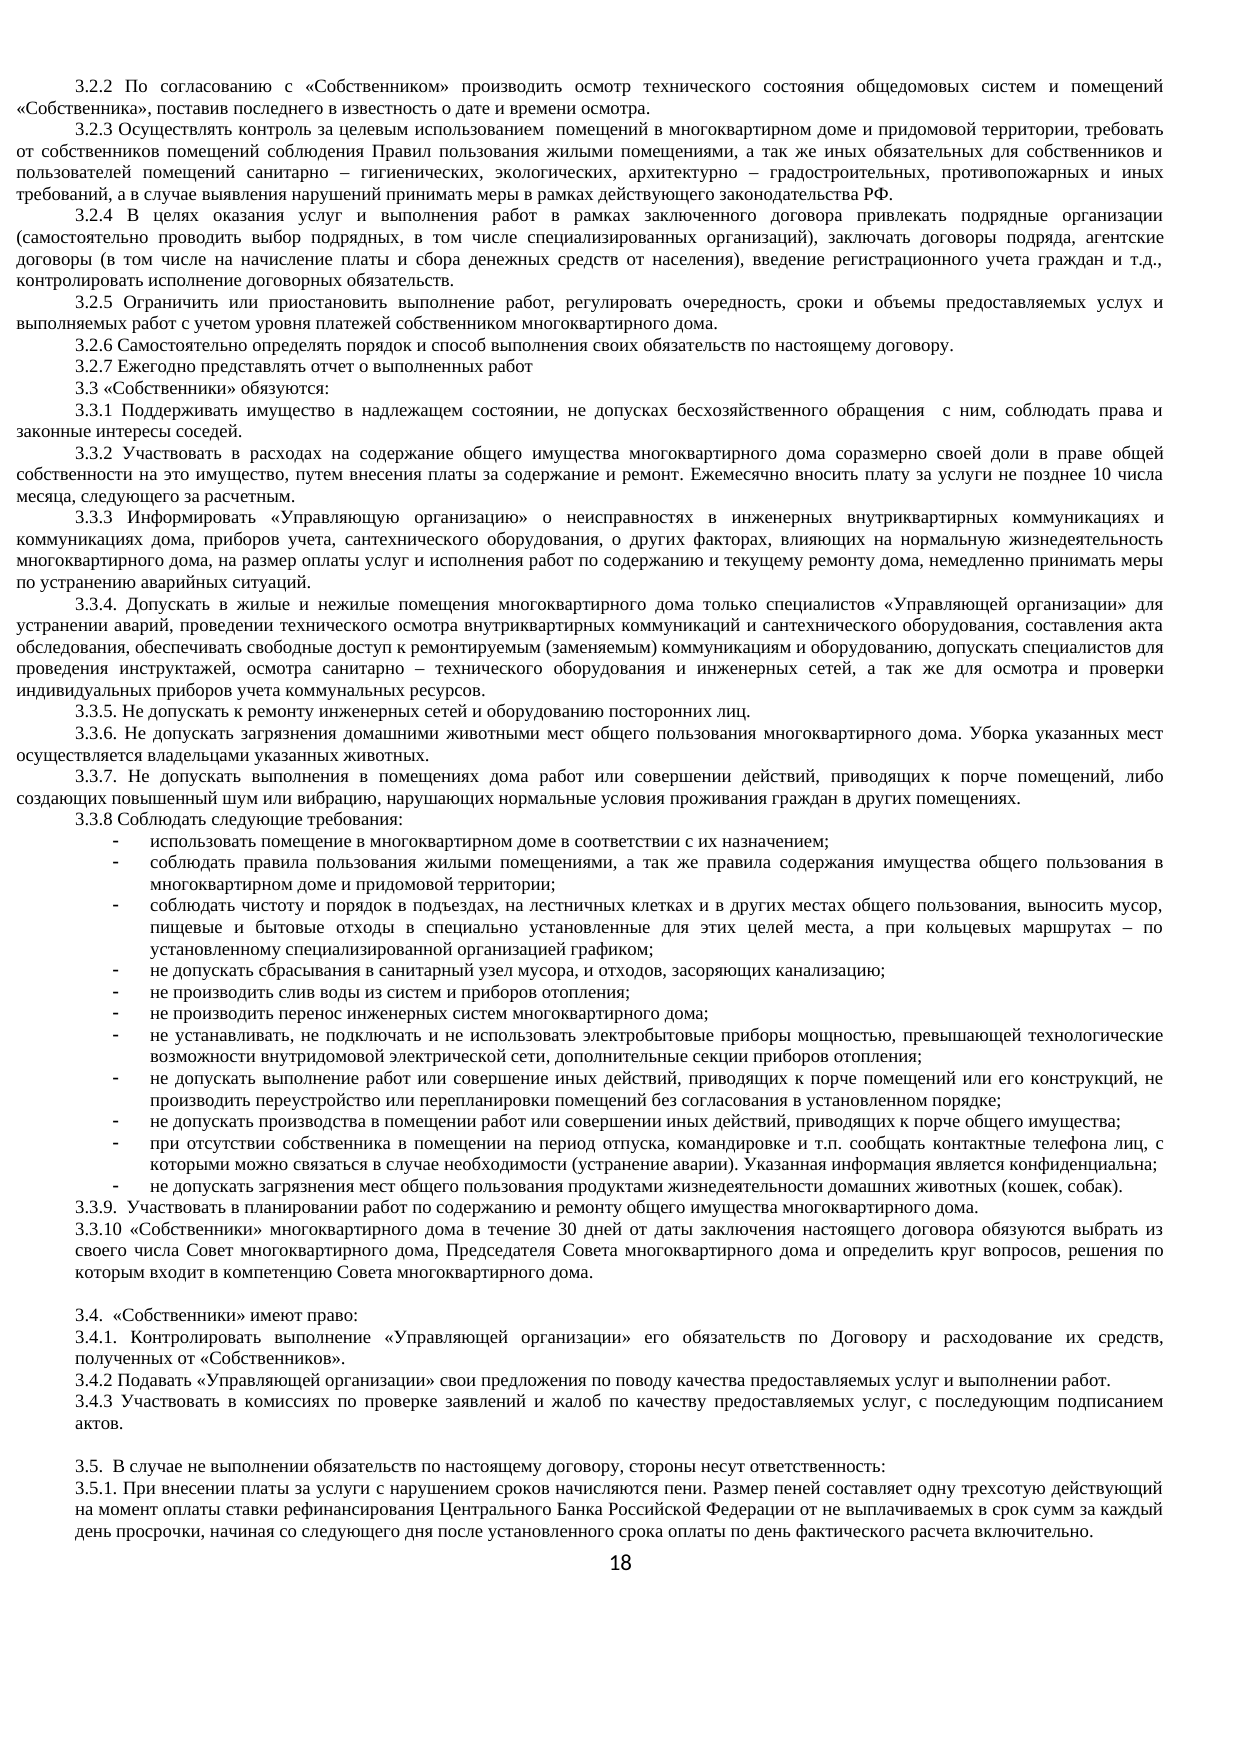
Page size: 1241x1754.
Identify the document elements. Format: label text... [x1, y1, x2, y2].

list 3.2.3 Осуществлять контроль за целевым использованием помещений в многоквартирном доме и придомовой территории, требовать от собственников помещений соблюдения Правил пользования жилыми помещениями, а так же иных обязательных для собственников и пользователей помещений санитарно – гигиенических, экологических, архитектурно – градостроительных, противопожарных и иных требований, а в случае выявления нарушений принимать меры в рамках действующего законодательства РФ. [16, 118, 1165, 204]
list использовать помещение в многоквартирном доме в соответствии с их назначением; [112, 830, 1165, 851]
list при отсутствии собственника в помещении на период отпуска, командировке и т.п. сообщать контактные телефона лиц, с которыми можно связаться в случае необходимости (устранение аварии). Указанная информация является конфиденциальна; [112, 1132, 1165, 1175]
list 3.3.10 «Собственники» многоквартирного дома в течение 30 дней от даты заключения настоящего договора обязуются выбрать из своего числа Совет многоквартирного дома, Председателя Совета многоквартирного дома и определить круг вопросов, решения по которым входит в компетенцию Совета многоквартирного дома. [75, 1218, 1165, 1282]
list 3.3.4. Допускать в жилые и нежилые помещения многоквартирного дома только специалистов «Управляющей организации» для устранении аварий, проведении технического осмотра внутриквартирных коммуникаций и сантехнического оборудования, составления акта обследования, обеспечивать свободные доступ к ремонтируемым (заменяемым) коммуникациям и оборудованию, допускать специалистов для проведения инструктажей, осмотра санитарно – технического оборудования и инженерных сетей, а так же для осмотра и проверки индивидуальных приборов учета коммунальных ресурсов. [16, 592, 1165, 700]
list 3.2.6 Самостоятельно определять порядок и способ выполнения своих обязательств по настоящему договору. [16, 334, 1165, 355]
list 3.3.1 Поддерживать имущество в надлежащем состоянии, не допусках бесхозяйственного обращения с ним, соблюдать права и законные интересы соседей. [16, 398, 1165, 442]
list 3.2.5 Ограничить или приостановить выполнение работ, регулировать очередность, сроки и объемы предоставляемых услух и выполняемых работ с учетом уровня платежей собственником многоквартирного дома. [16, 291, 1165, 334]
list не производить слив воды из систем и приборов отопления; [112, 981, 1165, 1002]
list не допускать загрязнения мест общего пользования продуктами жизнедеятельности домашних животных (кошек, собак). [112, 1175, 1165, 1196]
list не производить перенос инженерных систем многоквартирного дома; [112, 1002, 1165, 1024]
list 3.3.5. Не допускать к ремонту инженерных сетей и оборудованию посторонних лиц. [16, 700, 1165, 722]
list не допускать сбрасывания в санитарный узел мусора, и отходов, засоряющих канализацию; [112, 959, 1165, 981]
list не допускать производства в помещении работ или совершении иных действий, приводящих к порче общего имущества; [112, 1110, 1165, 1132]
list 3.3.9. Участвовать в планировании работ по содержанию и ремонту общего имущества многоквартирного дома. [75, 1196, 1165, 1218]
list соблюдать правила пользования жилыми помещениями, а так же правила содержания имущества общего пользования в многоквартирном доме и придомовой территории; [112, 851, 1165, 894]
list 3.3.2 Участвовать в расходах на содержание общего имущества многоквартирного дома соразмерно своей доли в праве общей собственности на это имущество, путем внесения платы за содержание и ремонт. Ежемесячно вносить плату за услуги не позднее 10 числа месяца, следующего за расчетным. [16, 442, 1165, 506]
list 3.4.1. Контролировать выполнение «Управляющей организации» его обязательств по Договору и расходование их средств, полученных от «Собственников». [75, 1326, 1165, 1369]
list 3.3.8 Соблюдать следующие требования: [16, 808, 1165, 830]
list 3.4.2 Подавать «Управляющей организации» свои предложения по поводу качества предоставляемых услуг и выполнении работ. [75, 1369, 1165, 1390]
list 3.2.4 В целях оказания услуг и выполнения работ в рамках заключенного договора привлекать подрядные организации (самостоятельно проводить выбор подрядных, в том числе специализированных организаций), заключать договоры подряда, агентские договоры (в том числе на начисление платы и сбора денежных средств от населения), введение регистрационного учета граждан и т.д., контролировать исполнение договорных обязательств. [16, 204, 1165, 291]
list 3.3 «Собственники» обязуются: [16, 377, 1165, 398]
list 3.5.1. При внесении платы за услуги с нарушением сроков начисляются пени. Размер пеней составляет одну трехсотую действующий на момент оплаты ставки рефинансирования Центрального Банка Российской Федерации от не выплачиваемых в срок сумм за каждый день просрочки, начиная со следующего дня после установленного срока оплаты по день фактического расчета включительно. [75, 1477, 1165, 1541]
list 3.5. В случае не выполнении обязательств по настоящему договору, стороны несут ответственность: [75, 1455, 1165, 1477]
list 3.3.3 Информировать «Управляющую организацию» о неисправностях в инженерных внутриквартирных коммуникациях и коммуникациях дома, приборов учета, сантехнического оборудования, о других факторах, влияющих на нормальную жизнедеятельность многоквартирного дома, на размер оплаты услуг и исполнения работ по содержанию и текущему ремонту дома, немедленно принимать меры по устранению аварийных ситуаций. [16, 506, 1165, 592]
list 3.2.7 Ежегодно представлять отчет о выполненных работ [16, 355, 1165, 377]
list не устанавливать, не подключать и не использовать электробытовые приборы мощностью, превышающей технологические возможности внутридомовой электрической сети, дополнительные секции приборов отопления; [112, 1024, 1165, 1067]
list 3.2.2 По согласованию с «Собственником» производить осмотр технического состояния общедомовых систем и помещений «Собственника», поставив последнего в известность о дате и времени осмотра. [16, 75, 1165, 118]
list не допускать выполнение работ или совершение иных действий, приводящих к порче помещений или его конструкций, не производить переустройство или перепланировки помещений без согласования в установленном порядке; [112, 1067, 1165, 1110]
list соблюдать чистоту и порядок в подъездах, на лестничных клетках и в других местах общего пользования, выносить мусор, пищевые и бытовые отходы в специально установленные для этих целей места, а при кольцевых маршрутах – по установленному специализированной организацией графиком; [112, 894, 1165, 959]
list 3.4. «Собственники» имеют право: [75, 1304, 1165, 1326]
list 3.3.6. Не допускать загрязнения домашними животными мест общего пользования многоквартирного дома. Уборка указанных мест осуществляется владельцами указанных животных. [16, 722, 1165, 765]
list 3.4.3 Участвовать в комиссиях по проверке заявлений и жалоб по качеству предоставляемых услуг, с последующим подписанием актов. [75, 1390, 1165, 1433]
list 3.3.7. Не допускать выполнения в помещениях дома работ или совершении действий, приводящих к порче помещений, либо создающих повышенный шум или вибрацию, нарушающих нормальные условия проживания граждан в других помещениях. [16, 765, 1165, 808]
